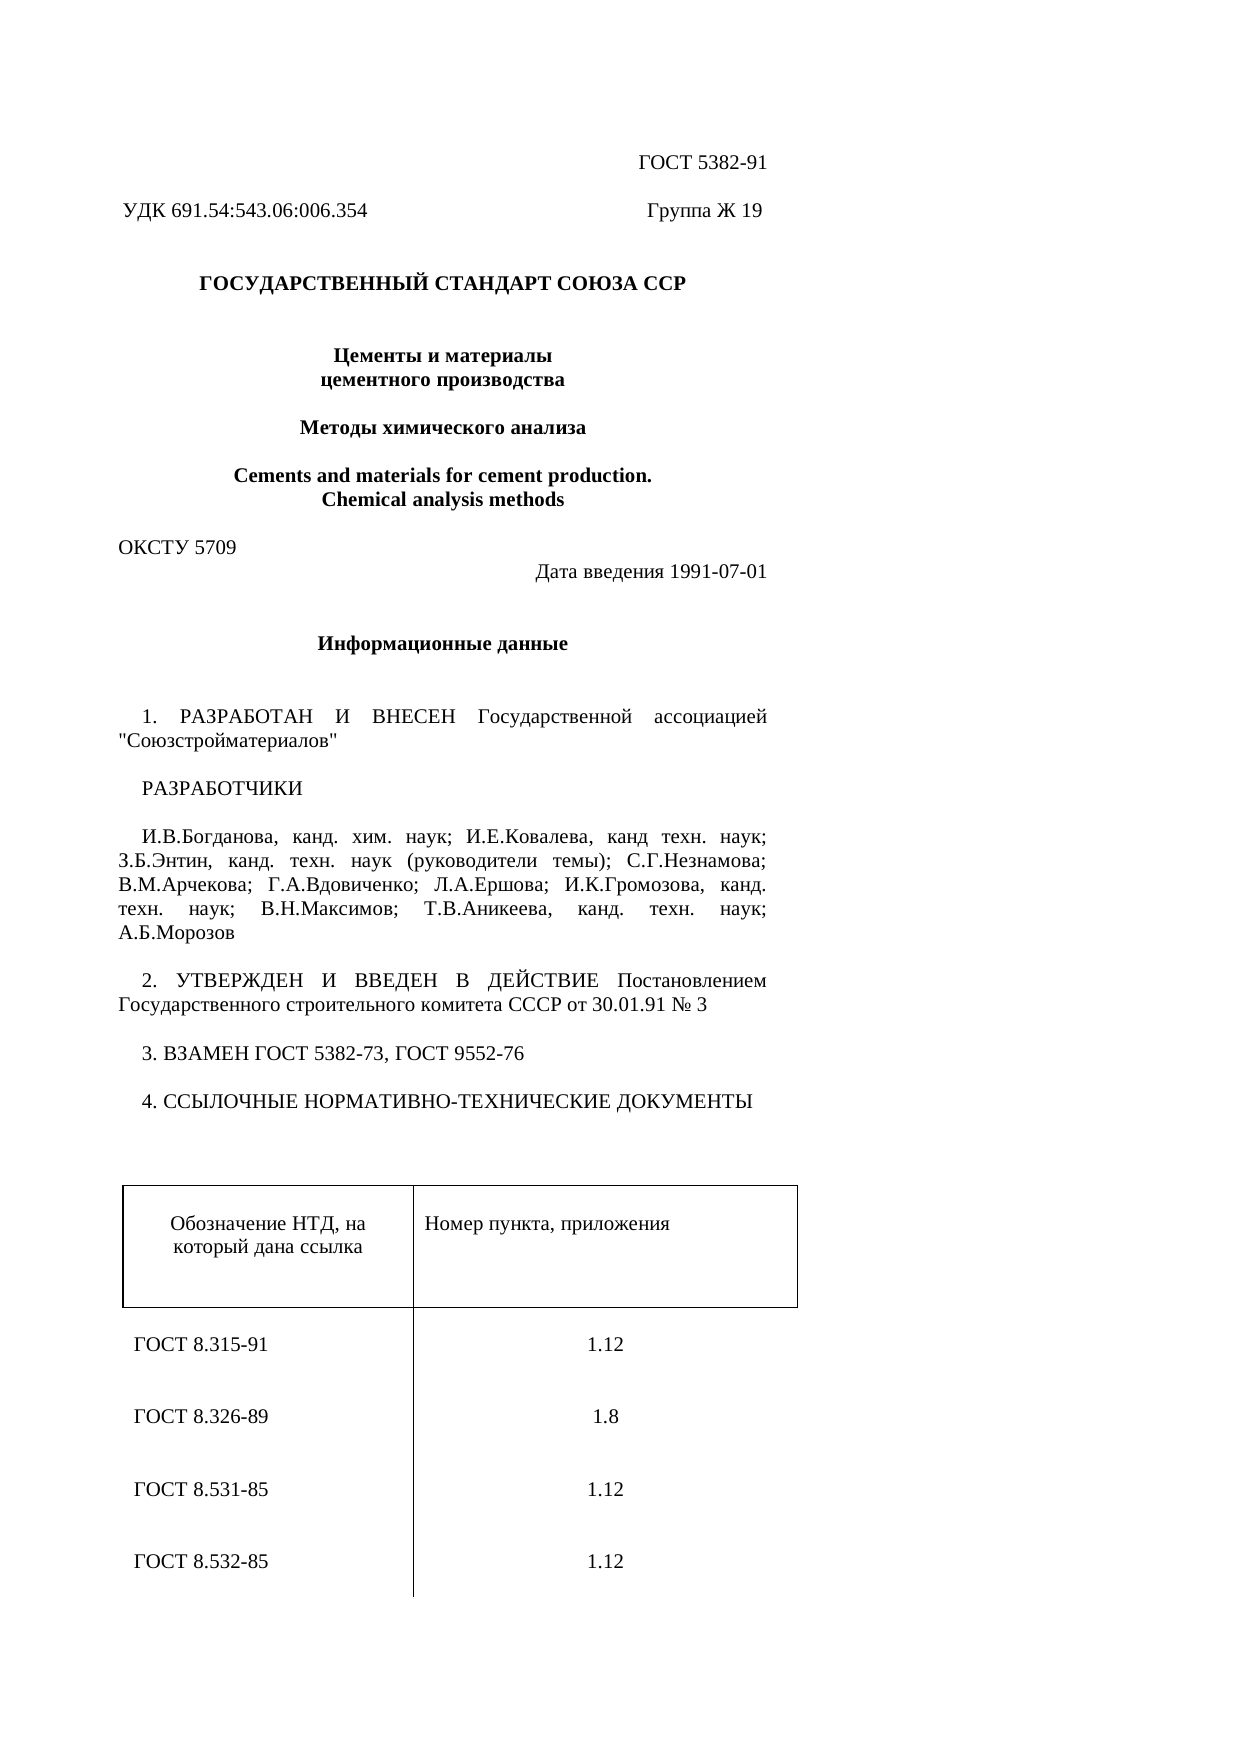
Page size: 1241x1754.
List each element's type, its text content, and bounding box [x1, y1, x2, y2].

text ОКСТУ 5709 [118, 535, 768, 559]
table_cell ГОСТ 8.531-85 [123, 1477, 413, 1549]
text И.В.Богданова, канд. хим. наук; И.Е.Ковалева, канд техн. наук; З.Б.Энтин, канд. техн. наук (руководители темы); С.Г.Незнамова; В.М.Арчекова; Г.А.Вдовиченко; Л.А.Ершова; И.К.Громозова, канд. техн. наук; В.Н.Максимов; Т.В.Аникеева, канд. техн. наук; А.Б.Морозов [118, 824, 768, 944]
table_header Номер пункта, приложения [414, 1186, 797, 1307]
subtitle Chemical analysis methods [118, 487, 768, 511]
subtitle Цементы и материалы [118, 342, 768, 367]
text 3. ВЗАМЕН ГОСТ 5382-73, ГОСТ 9552-76 [118, 1040, 768, 1064]
table_header Обозначение НТД, на который дана ссылка [124, 1186, 413, 1307]
subtitle цементного производства [118, 367, 768, 391]
text 1. РАЗРАБОТАН И ВНЕСЕН Государственной ассоциацией "Союзстройматериалов" [118, 703, 768, 752]
table_cell ГОСТ 8.532-85 [123, 1549, 413, 1597]
table_cell 1.12 [414, 1549, 797, 1597]
text 2. УТВЕРЖДЕН И ВВЕДЕН В ДЕЙСТВИЕ Постановлением Государственного строительного комитета СССР от 30.01.91 № 3 [118, 968, 768, 1016]
text УДК 691.54:543.06:006.354 Группа Ж 19 [118, 198, 768, 222]
subtitle Cements and materials for cement production. [118, 463, 768, 487]
text 4. ССЫЛОЧНЫЕ НОРМАТИВНО-ТЕХНИЧЕСКИЕ ДОКУМЕНТЫ [118, 1088, 768, 1112]
text ГОСТ 5382-91 [118, 150, 768, 174]
text Дата введения 1991-07-01 [118, 559, 768, 583]
subtitle Информационные данные [118, 631, 768, 655]
table_cell 1.12 [414, 1477, 797, 1549]
subtitle Методы химического анализа [118, 415, 768, 439]
table_cell 1.8 [414, 1404, 797, 1477]
text РАЗРАБОТЧИКИ [118, 776, 768, 800]
subtitle ГОСУДАРСТВЕННЫЙ СТАНДАРТ СОЮЗА ССР [118, 270, 768, 294]
table_cell 1.12 [414, 1308, 797, 1404]
table_cell ГОСТ 8.315-91 [123, 1308, 413, 1404]
table_cell ГОСТ 8.326-89 [123, 1404, 413, 1477]
